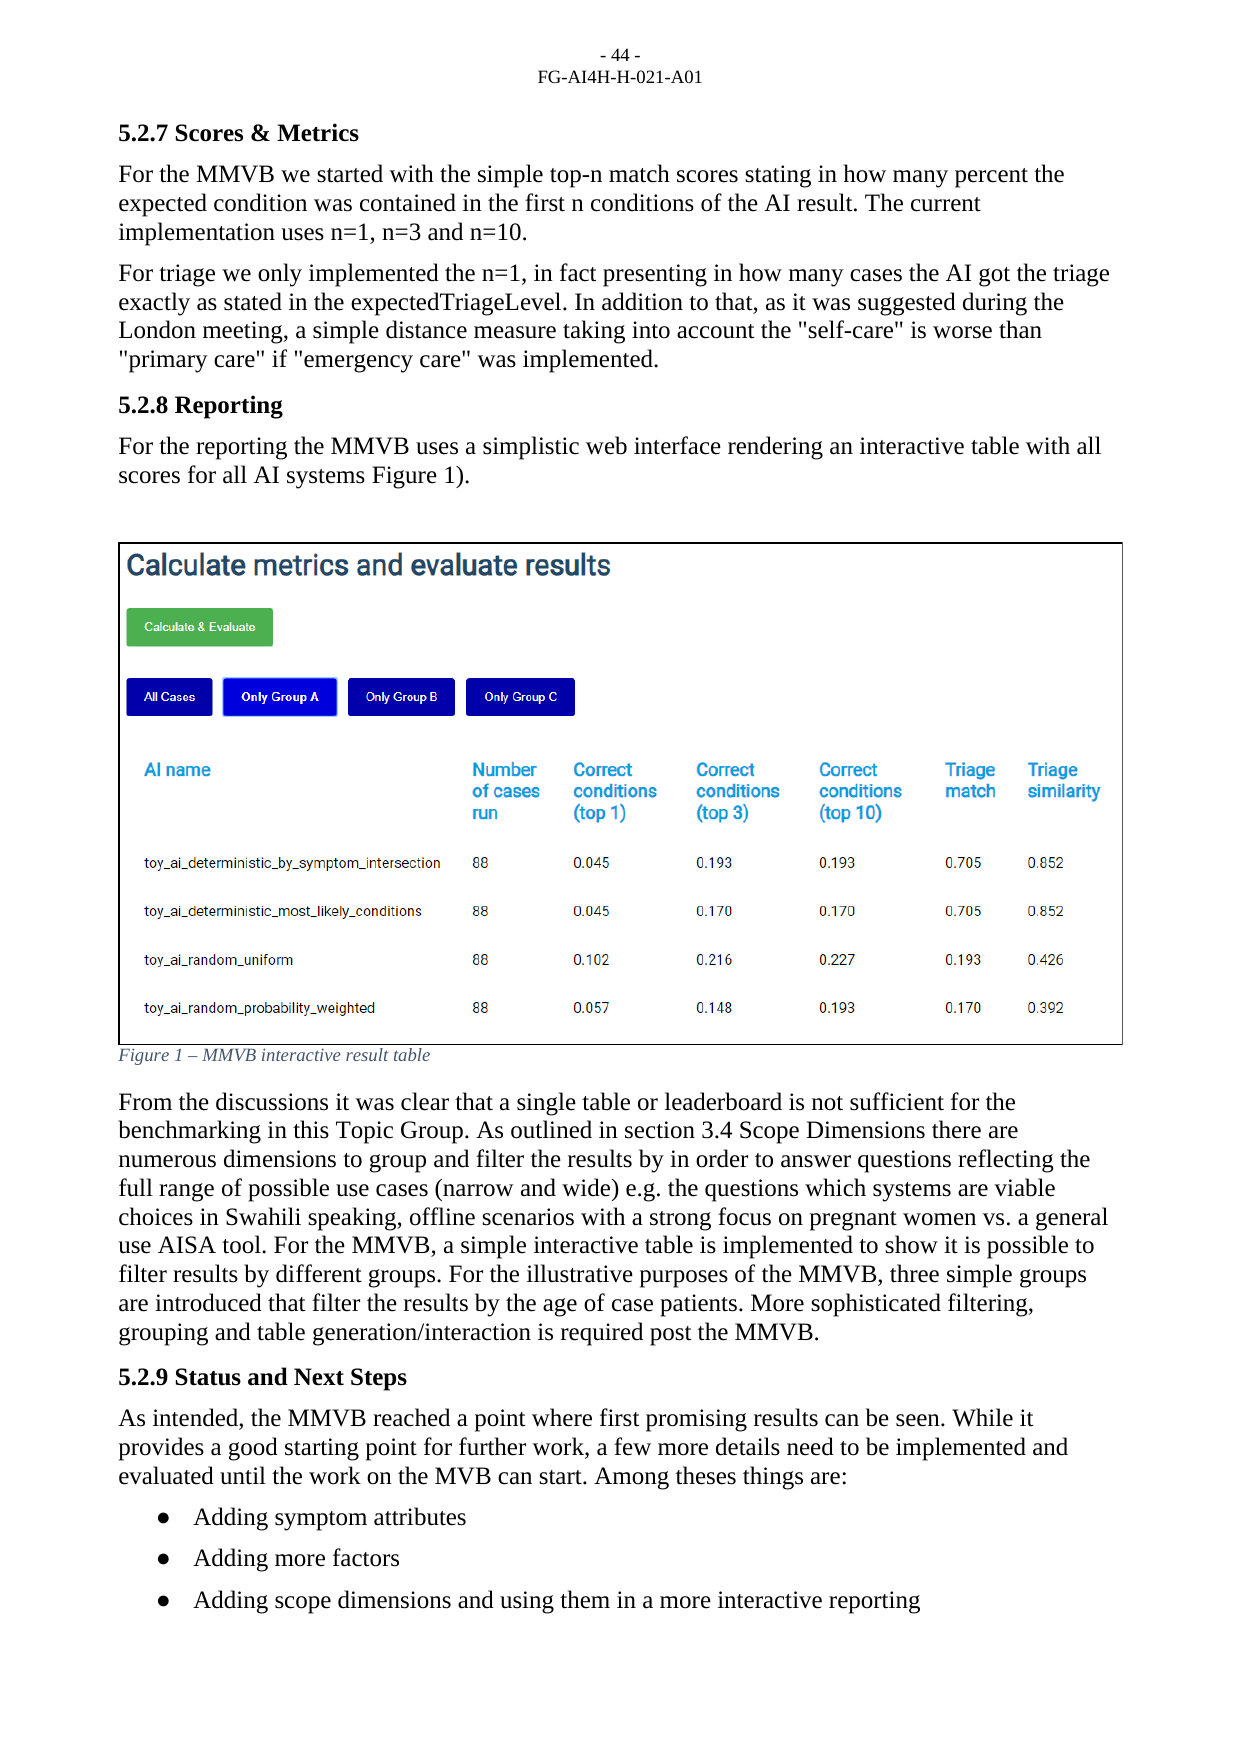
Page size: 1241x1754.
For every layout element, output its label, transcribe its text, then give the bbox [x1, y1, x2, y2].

text For the MMVB we started with the simple top-n match scores stating in how many percent the expected condition was contained in the first n conditions of the AI result. The current implementation uses n=1, n=3 and n=10. [118, 159, 1122, 246]
subtitle 5.2.9 Status and Next Steps [118, 1362, 1122, 1391]
subtitle 5.2.8 Reporting [118, 390, 1122, 418]
list Adding symptom attributes [156, 1502, 1122, 1531]
picture [118, 542, 1123, 1045]
text Figure 1 – MMVB interactive result table [118, 1045, 1122, 1066]
text From the discussions it was clear that a single table or leaderboard is not sufficient for the benchmarking in this Topic Group. As outlined in section 3.4 Scope Dimensions there are numerous dimensions to group and filter the results by in order to answer questions reflecting the full range of possible use cases (narrow and wide) e.g. the questions which systems are viable choices in Swahili speaking, offline scenarios with a strong focus on pregnant women vs. a general use AISA tool. For the MMVB, a simple interactive table is implemented to show it is possible to filter results by different groups. For the illustrative purposes of the MMVB, three simple groups are introduced that filter the results by the age of case patients. More sophisticated filtering, grouping and table generation/interaction is required post the MMVB. [118, 1087, 1122, 1346]
text For triage we only implemented the n=1, in fact presenting in how many cases the AI got the triage exactly as stated in the expectedTriageLevel. In addition to that, as it was suggested during the London meeting, a simple distance measure taking into account the "self-care" is worse than "primary care" if "emergency care" was implemented. [118, 258, 1122, 373]
subtitle 5.2.7 Scores & Metrics [118, 118, 1122, 147]
text As intended, the MMVB reached a point where first promising results can be seen. While it provides a good starting point for further work, a few more details need to be implemented and evaluated until the work on the MVB can start. Among theses things are: [118, 1403, 1122, 1490]
list Adding scope dimensions and using them in a more interactive reporting [156, 1585, 1122, 1613]
text For the reporting the MMVB uses a simplistic web interface rendering an interactive table with all scores for all AI systems Figure 1). [118, 431, 1122, 488]
list Adding more factors [156, 1543, 1122, 1572]
